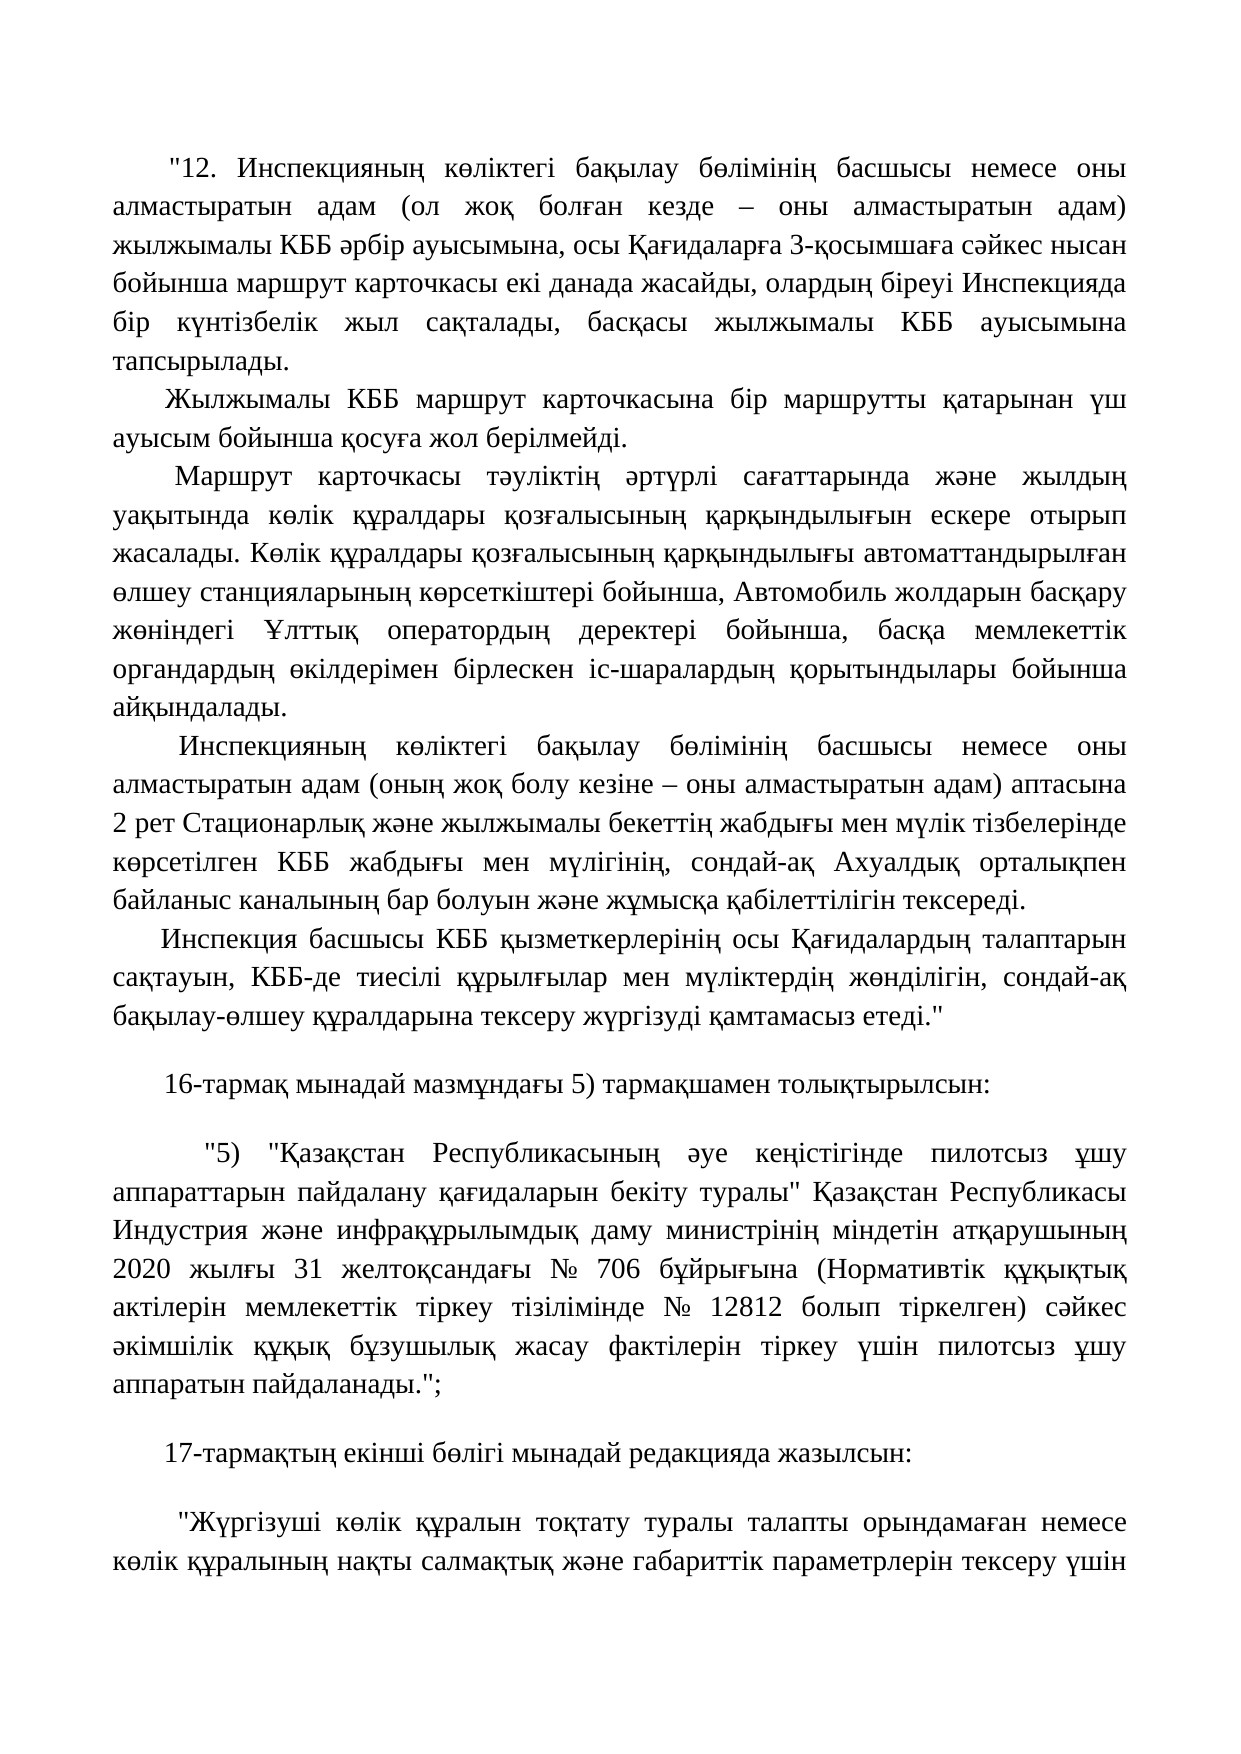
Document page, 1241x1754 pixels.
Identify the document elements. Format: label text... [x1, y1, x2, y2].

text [112, 1504, 1128, 1576]
text Инспекция басшысы КББ қызметкерлерінің осы Қағидалардың талаптарын сақтауын, КББ-де тиесілі құрылғылар мен мүліктердің жөнділігін, сондай-ақ бақылау-өлшеу құралдарына тексеру жүргізуді қамтамасыз етеді." [112, 921, 1128, 1031]
text 16-тармақ мынадай мазмұндағы 5) тармақшамен толықтырылсын: [112, 1067, 1128, 1100]
text 17-тармақтың екінші бөлігі мынадай редакцияда жазылсын: [112, 1435, 1128, 1469]
text "5) "Қазақстан Республикасының әуе кеңістігінде пилотсыз ұшу аппараттарын пайдалану қағидаларын бекіту туралы" Қазақстан Республикасы Индустрия және инфрақұрылымдық даму министрінің міндетін атқарушының 2020 жылғы 31 желтоқсандағы № 706 бұйрығына (Нормативтік құқықтық актілерін мемлекеттік тіркеу тізілімінде № 12812 болып тіркелген) сәйкес әкімшілік құқық бұзушылық жасау фактілерін тіркеу үшін пилотсыз ұшу аппаратын пайдаланады."; [112, 1135, 1128, 1400]
text Маршрут карточкасы тәуліктің әртүрлі сағаттарында және жылдың уақытында көлік құралдары қозғалысының қарқындылығын ескере отырып жасалады. Көлік құралдары қозғалысының қарқындылығы автоматтандырылған өлшеу станцияларының көрсеткіштері бойынша, Автомобиль жолдарын басқару жөніндегі Ұлттық оператордың деректері бойынша, басқа мемлекеттік органдардың өкілдерімен бірлескен іс-шаралардың қорытындылары бойынша айқындалады. [112, 458, 1128, 723]
text Инспекцияның көліктегі бақылау бөлімінің басшысы немесе оны алмастыратын адам (оның жоқ болу кезіне – оны алмастыратын адам) аптасына 2 рет Стационарлық және жылжымалы бекеттің жабдығы мен мүлік тізбелерінде көрсетілген КББ жабдығы мен мүлігінің, сондай-ақ Ахуалдық орталықпен байланыс каналының бар болуын және жұмысқа қабілеттілігін тексереді. [112, 728, 1128, 916]
text Жылжымалы КББ маршрут карточкасына бір маршрутты қатарынан үш ауысым бойынша қосуға жол берілмейді. [112, 381, 1128, 453]
text "12. Инспекцияның көліктегі бақылау бөлімінің басшысы немесе оны алмастыратын адам (ол жоқ болған кезде – оны алмастыратын адам) жылжымалы КББ әрбір ауысымына, осы Қағидаларға 3-қосымшаға сәйкес нысан бойынша маршрут карточкасы екі данада жасайды, олардың біреуі Инспекцияда бір күнтізбелік жыл сақталады, басқасы жылжымалы КББ ауысымына тапсырылады. [112, 150, 1128, 376]
